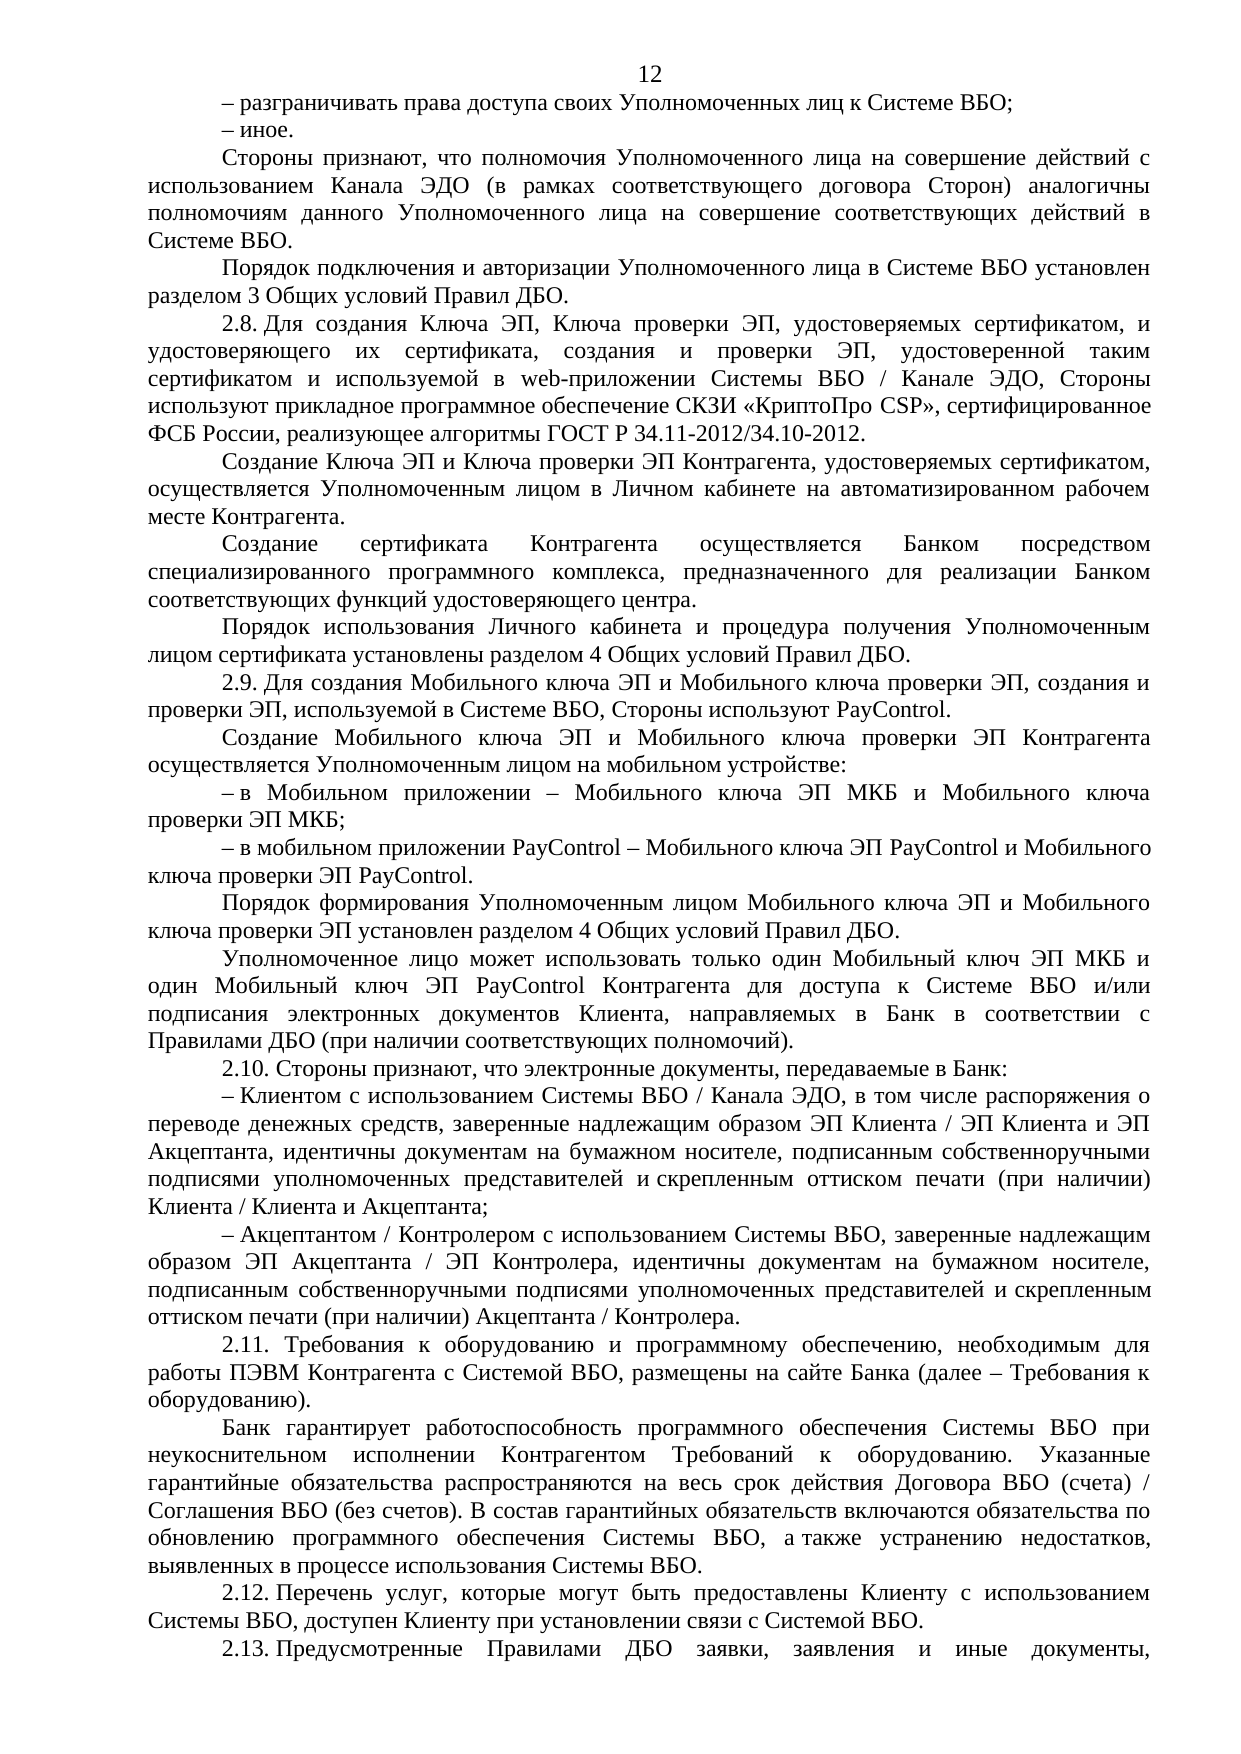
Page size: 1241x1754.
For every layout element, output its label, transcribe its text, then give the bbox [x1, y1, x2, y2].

text Создание Ключа ЭП и Ключа проверки ЭП Контрагента, удостоверяемых сертификатом, осуществляется Уполномоченным лицом в Личном кабинете на автоматизированном рабочем месте Контрагента. [148, 447, 1152, 529]
text – разграничивать права доступа своих Уполномоченных лиц к Системе ВБО; [148, 88, 1152, 115]
text 2.10. Стороны признают, что электронные документы, передаваемые в Банк: [148, 1054, 1152, 1082]
text 2.8. Для создания Ключа ЭП, Ключа проверки ЭП, удостоверяемых сертификатом, и удостоверяющего их сертификата, создания и проверки ЭП, удостоверенной таким сертификатом и используемой в web-приложении Системы ВБО / Канале ЭДО, Стороны используют прикладное программное обеспечение СКЗИ «КриптоПро CSP», сертифицированное ФСБ России, реализующее алгоритмы ГОСТ Р 34.11-2012/34.10-2012. [148, 309, 1152, 447]
text Создание Мобильного ключа ЭП и Мобильного ключа проверки ЭП Контрагента осуществляется Уполномоченным лицом на мобильном устройстве: [148, 723, 1152, 778]
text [148, 1634, 1152, 1661]
text – Акцептантом / Контролером с использованием Системы ВБО, заверенные надлежащим образом ЭП Акцептанта / ЭП Контролера, идентичны документам на бумажном носителе, подписанным собственноручными подписями уполномоченных представителей и скрепленным оттиском печати (при наличии) Акцептанта / Контролера. [148, 1219, 1152, 1330]
text – в Мобильном приложении – Мобильного ключа ЭП МКБ и Мобильного ключа проверки ЭП МКБ; [148, 778, 1152, 833]
text Порядок формирования Уполномоченным лицом Мобильного ключа ЭП и Мобильного ключа проверки ЭП установлен разделом 4 Общих условий Правил ДБО. [148, 888, 1152, 943]
text – Клиентом с использованием Системы ВБО / Канала ЭДО, в том числе распоряжения о переводе денежных средств, заверенные надлежащим образом ЭП Клиента / ЭП Клиента и ЭП Акцептанта, идентичны документам на бумажном носителе, подписанным собственноручными подписями уполномоченных представителей и скрепленным оттиском печати (при наличии) Клиента / Клиента и Акцептанта; [148, 1082, 1152, 1219]
text – в мобильном приложении PayControl – Мобильного ключа ЭП PayControl и Мобильного ключа проверки ЭП PayControl. [148, 833, 1152, 888]
text 2.9. Для создания Мобильного ключа ЭП и Мобильного ключа проверки ЭП, создания и проверки ЭП, используемой в Системе ВБО, Стороны используют PayControl. [148, 667, 1152, 723]
text Порядок использования Личного кабинета и процедура получения Уполномоченным лицом сертификата установлены разделом 4 Общих условий Правил ДБО. [148, 612, 1152, 667]
text Стороны признают, что полномочия Уполномоченного лица на совершение действий с использованием Канала ЭДО (в рамках соответствующего договора Сторон) аналогичны полномочиям данного Уполномоченного лица на совершение соответствующих действий в Системе ВБО. [148, 143, 1152, 253]
text Уполномоченное лицо может использовать только один Мобильный ключ ЭП МКБ и один Мобильный ключ ЭП PayControl Контрагента для доступа к Системе ВБО и/или подписания электронных документов Клиента, направляемых в Банк в соответствии с Правилами ДБО (при наличии соответствующих полномочий). [148, 943, 1152, 1054]
text Создание сертификата Контрагента осуществляется Банком посредством специализированного программного комплекса, предназначенного для реализации Банком соответствующих функций удостоверяющего центра. [148, 529, 1152, 612]
text – иное. [148, 115, 1152, 143]
text 2.12. Перечень услуг, которые могут быть предоставлены Клиенту с использованием Системы ВБО, доступен Клиенту при установлении связи с Системой ВБО. [148, 1578, 1152, 1634]
text Порядок подключения и авторизации Уполномоченного лица в Системе ВБО установлен разделом 3 Общих условий Правил ДБО. [148, 253, 1152, 309]
text Банк гарантирует работоспособность программного обеспечения Системы ВБО при неукоснительном исполнении Контрагентом Требований к оборудованию. Указанные гарантийные обязательства распространяются на весь срок действия Договора ВБО (счета) / Соглашения ВБО (без счетов). В состав гарантийных обязательств включаются обязательства по обновлению программного обеспечения Системы ВБО, а также устранению недостатков, выявленных в процессе использования Системы ВБО. [148, 1413, 1152, 1578]
text 2.11. Требования к оборудованию и программному обеспечению, необходимым для работы ПЭВМ Контрагента с Системой ВБО, размещены на сайте Банка (далее – Требования к оборудованию). [148, 1330, 1152, 1413]
